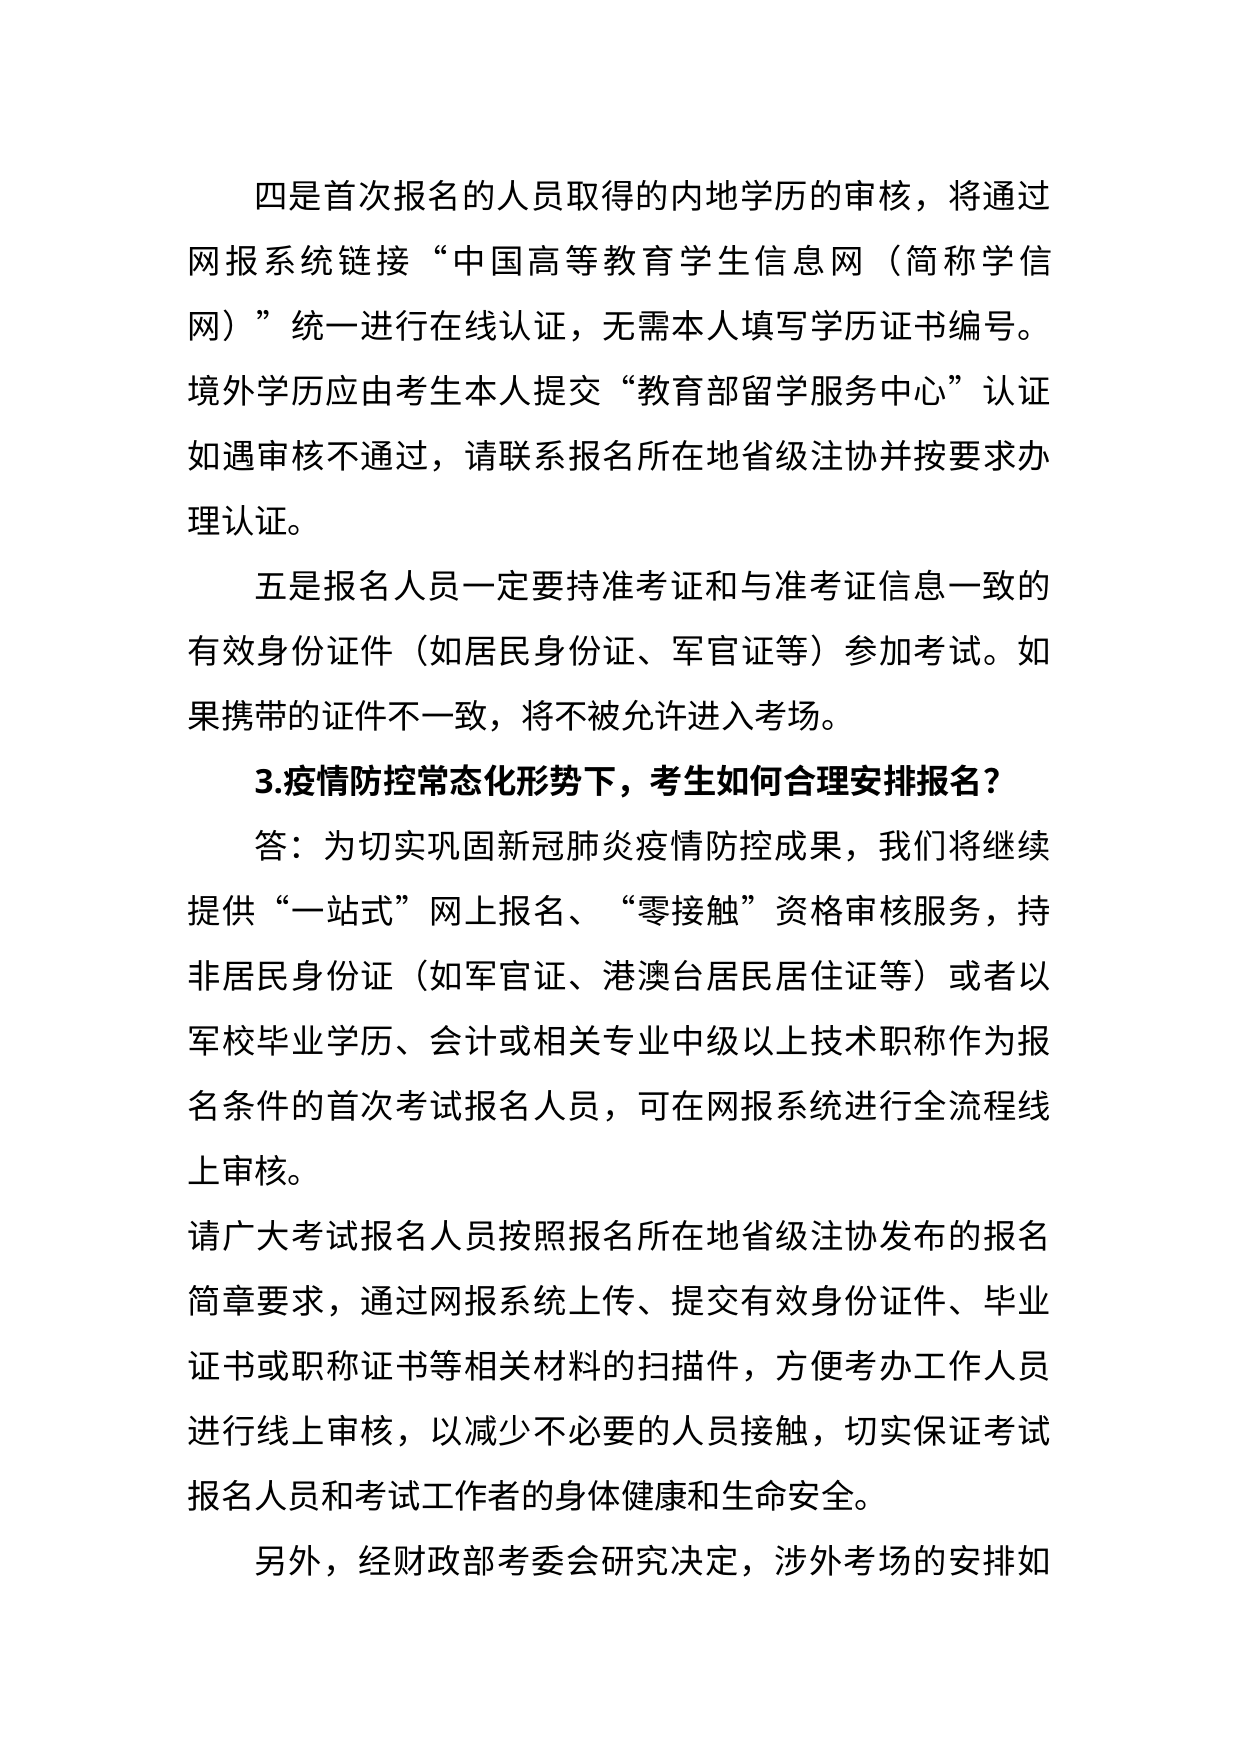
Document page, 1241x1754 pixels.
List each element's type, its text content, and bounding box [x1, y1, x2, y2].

text 3.疫情防控常态化形势下，考生如何合理安排报名？ [187, 747, 1053, 812]
text 四是首次报名的人员取得的内地学历的审核，将通过网报系统链接“中国高等教育学生信息网（简称学信网）”统一进行在线认证，无需本人填写学历证书编号。境外学历应由考生本人提交“教育部留学服务中心”认证，如遇审核不通过，请联系报名所在地省级注协并按要求办理认证。 [187, 162, 1053, 552]
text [187, 1527, 1053, 1592]
text 答：为切实巩固新冠肺炎疫情防控成果，我们将继续提供“一站式”网上报名、“零接触”资格审核服务，持非居民身份证（如军官证、港澳台居民居住证等）或者以军校毕业学历、会计或相关专业中级以上技术职称作为报名条件的首次考试报名人员，可在网报系统进行全流程线上审核。 [187, 812, 1053, 1202]
text 请广大考试报名人员按照报名所在地省级注协发布的报名简章要求，通过网报系统上传、提交有效身份证件、毕业证书或职称证书等相关材料的扫描件，方便考办工作人员进行线上审核，以减少不必要的人员接触，切实保证考试报名人员和考试工作者的身体健康和生命安全。 [187, 1202, 1053, 1527]
text 五是报名人员一定要持准考证和与准考证信息一致的有效身份证件（如居民身份证、军官证等）参加考试。如果携带的证件不一致，将不被允许进入考场。 [187, 552, 1053, 747]
